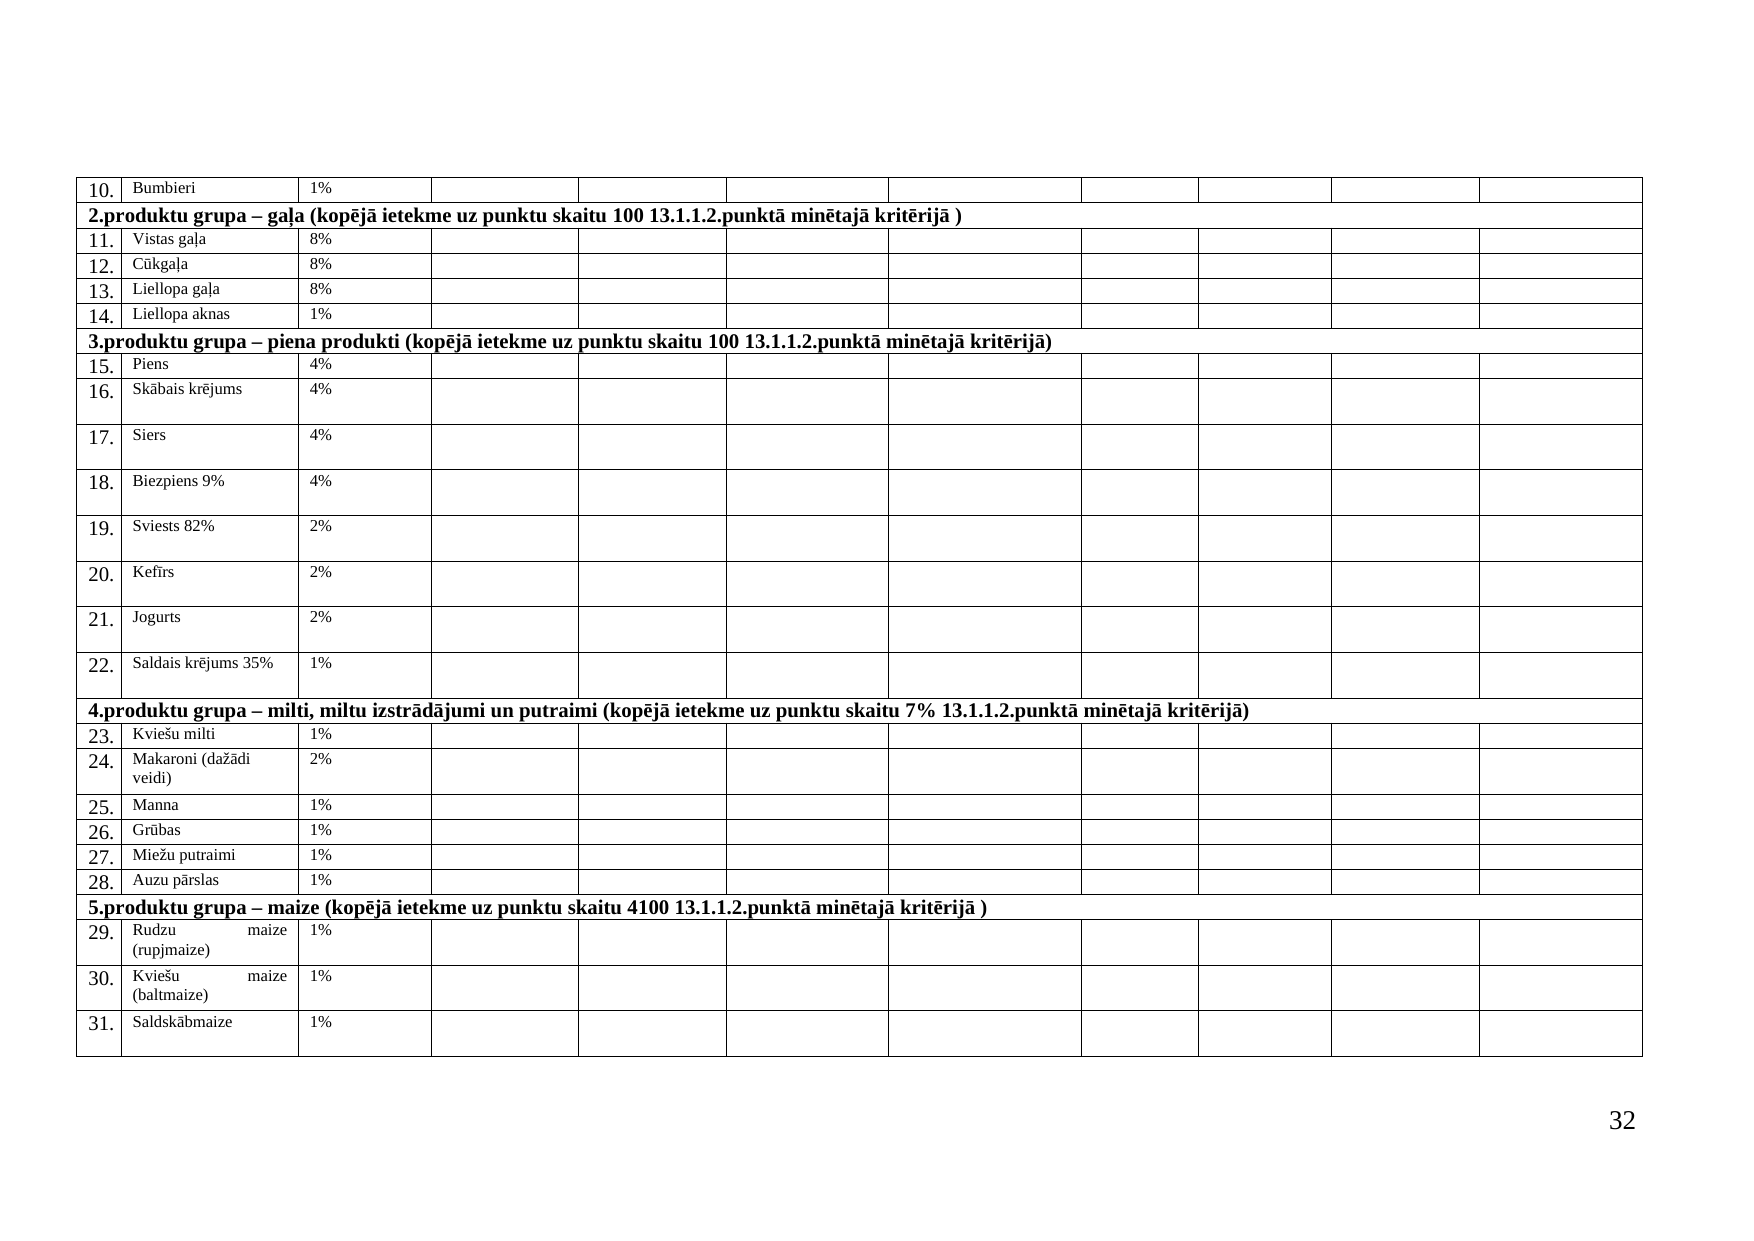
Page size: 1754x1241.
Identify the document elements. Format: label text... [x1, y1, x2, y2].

table_cell [77, 470, 121, 515]
table_cell [1199, 966, 1331, 1010]
table_cell [1199, 562, 1331, 606]
table_cell [1332, 724, 1479, 748]
table_cell [1082, 920, 1198, 965]
table_cell [1199, 795, 1331, 819]
table_cell [77, 795, 121, 819]
table_cell [889, 379, 1081, 424]
table_cell Jogurts [122, 607, 298, 652]
table_cell Bumbieri [122, 178, 298, 202]
table_cell 3.produktu grupa – piena produkti (kopējā ietekme uz punktu skaitu 23% 13.1.1.2.punktā minētajā kritērijā) [77, 329, 1642, 353]
table_cell [727, 470, 888, 515]
table_cell [579, 795, 726, 819]
table_cell [1199, 229, 1331, 252]
table_cell [432, 845, 578, 869]
table_cell Miežu putraimi [122, 845, 298, 869]
table_cell [579, 178, 726, 202]
table_cell [77, 354, 121, 378]
table_cell [579, 820, 726, 844]
table_cell [77, 724, 121, 748]
table_cell [77, 749, 121, 793]
table_cell [77, 229, 121, 252]
table_cell [1082, 229, 1198, 252]
table_cell [1332, 178, 1479, 202]
table_cell [889, 920, 1081, 965]
table_cell [579, 920, 726, 965]
table_cell [1332, 845, 1479, 869]
table_cell [432, 562, 578, 606]
table_cell [727, 966, 888, 1010]
table_cell [432, 653, 578, 697]
table_cell [727, 254, 888, 278]
table_cell [1480, 379, 1642, 424]
table_cell [1480, 749, 1642, 793]
table_cell [1480, 178, 1642, 202]
table_cell [1082, 795, 1198, 819]
table_cell [1480, 870, 1642, 894]
table_cell 4.produktu grupa – milti, miltu izstrādājumi un putraimi (kopējā ietekme uz punktu skaitu 7% 13.1.1.2.punktā minētajā kritērijā) [77, 699, 1642, 722]
table_cell 1% [299, 653, 431, 697]
table_cell Piens [122, 354, 298, 378]
table_cell [1480, 279, 1642, 303]
table_cell [579, 749, 726, 793]
table_cell [1082, 354, 1198, 378]
table_cell Liellopa aknas [122, 304, 298, 328]
table_cell Biezpiens 9% [122, 470, 298, 515]
table_cell [579, 653, 726, 697]
table_cell [1332, 920, 1479, 965]
table_cell [1332, 653, 1479, 697]
table_cell [579, 279, 726, 303]
table_cell [1332, 229, 1479, 252]
table_cell [1332, 354, 1479, 378]
table_cell [432, 820, 578, 844]
table_cell [77, 379, 121, 424]
table_cell [1332, 516, 1479, 561]
table_cell Saldais krējums 35% [122, 653, 298, 697]
table_cell [432, 229, 578, 252]
table_cell 1% [299, 178, 431, 202]
table_cell [432, 607, 578, 652]
table_cell [889, 966, 1081, 1010]
table_cell 1% [299, 724, 431, 748]
table_cell [579, 470, 726, 515]
table_cell [727, 820, 888, 844]
table_cell [727, 749, 888, 793]
table_cell [432, 795, 578, 819]
table_cell [727, 607, 888, 652]
table_cell [1082, 470, 1198, 515]
table_cell [889, 354, 1081, 378]
table_cell [727, 304, 888, 328]
table_cell Manna [122, 795, 298, 819]
table_cell [432, 870, 578, 894]
table_cell Kviešu milti [122, 724, 298, 748]
table_cell [1082, 653, 1198, 697]
table_cell [1332, 607, 1479, 652]
table_cell [77, 820, 121, 844]
table_cell [1199, 516, 1331, 561]
table_cell [1480, 470, 1642, 515]
table_cell [579, 724, 726, 748]
table_cell [889, 178, 1081, 202]
table_cell [727, 562, 888, 606]
table_cell [432, 178, 578, 202]
table_cell [77, 870, 121, 894]
table_cell [1199, 845, 1331, 869]
table_cell [1332, 870, 1479, 894]
table_cell [1332, 966, 1479, 1010]
table_cell [77, 1011, 121, 1056]
table_cell [1332, 279, 1479, 303]
table_cell 4% [299, 354, 431, 378]
table_cell [432, 724, 578, 748]
table_cell [889, 304, 1081, 328]
table_cell [1199, 425, 1331, 469]
table_cell Kviešu maize (baltmaize) [122, 966, 298, 1010]
table_cell [889, 724, 1081, 748]
table_cell 1% [299, 820, 431, 844]
table_cell [1480, 354, 1642, 378]
table_cell [727, 724, 888, 748]
table_cell [1082, 178, 1198, 202]
table_cell [889, 795, 1081, 819]
table_cell [727, 845, 888, 869]
table_cell 1% [299, 1011, 431, 1056]
table_cell [1480, 795, 1642, 819]
table_cell [1480, 425, 1642, 469]
table_cell [77, 425, 121, 469]
table_cell [1332, 1011, 1479, 1056]
table_cell [1082, 870, 1198, 894]
table_cell 2% [299, 749, 431, 793]
table_cell [432, 920, 578, 965]
table_cell [579, 1011, 726, 1056]
table_cell 2% [299, 562, 431, 606]
table_cell [579, 562, 726, 606]
table_cell [1480, 1011, 1642, 1056]
table_cell [1332, 562, 1479, 606]
table_cell [1082, 254, 1198, 278]
table_cell [77, 966, 121, 1010]
table_cell [889, 749, 1081, 793]
table_cell [1082, 966, 1198, 1010]
table_cell [77, 304, 121, 328]
table_cell [1199, 470, 1331, 515]
table_cell [1199, 724, 1331, 748]
table_cell [889, 516, 1081, 561]
table_cell [77, 178, 121, 202]
table_cell [1199, 254, 1331, 278]
table_cell 4% [299, 379, 431, 424]
table_cell [727, 920, 888, 965]
table_cell [579, 379, 726, 424]
table_cell 4% [299, 425, 431, 469]
table_cell [77, 607, 121, 652]
table_cell Grūbas [122, 820, 298, 844]
table_cell [1082, 724, 1198, 748]
table_cell [1332, 304, 1479, 328]
table_cell [1199, 379, 1331, 424]
table_cell [432, 749, 578, 793]
table_cell [1480, 304, 1642, 328]
table_cell [432, 254, 578, 278]
table_cell [77, 920, 121, 965]
table_cell 8% [299, 279, 431, 303]
table_cell Auzu pārslas [122, 870, 298, 894]
table_cell [1480, 724, 1642, 748]
table_cell 4% [299, 470, 431, 515]
table_cell Kefīrs [122, 562, 298, 606]
table_cell [889, 1011, 1081, 1056]
table_cell [889, 279, 1081, 303]
table_cell [727, 379, 888, 424]
table_cell [889, 562, 1081, 606]
table_cell [1332, 425, 1479, 469]
table_cell 1% [299, 845, 431, 869]
table_cell [1082, 607, 1198, 652]
table_cell [432, 966, 578, 1010]
table_cell [1199, 1011, 1331, 1056]
table_cell [579, 425, 726, 469]
table_cell [1332, 379, 1479, 424]
table_cell [1480, 607, 1642, 652]
table_cell [1082, 820, 1198, 844]
table_cell [432, 379, 578, 424]
table_cell [1082, 845, 1198, 869]
table_cell 8% [299, 229, 431, 252]
table_cell [889, 254, 1081, 278]
table_cell [1199, 178, 1331, 202]
table_cell [432, 516, 578, 561]
table_cell Vistas gaļa [122, 229, 298, 252]
table_cell [579, 304, 726, 328]
table_cell [432, 470, 578, 515]
table_cell Liellopa gaļa [122, 279, 298, 303]
table_cell [889, 820, 1081, 844]
table_cell [77, 516, 121, 561]
table_cell [1332, 749, 1479, 793]
table_cell [889, 470, 1081, 515]
table_cell [889, 607, 1081, 652]
table_cell Siers [122, 425, 298, 469]
table_cell [579, 607, 726, 652]
table_cell [1480, 845, 1642, 869]
table_cell [727, 1011, 888, 1056]
table_cell [727, 653, 888, 697]
table_cell [1199, 870, 1331, 894]
table_cell [1082, 1011, 1198, 1056]
table_cell [889, 870, 1081, 894]
table_cell [727, 354, 888, 378]
table_cell [1199, 653, 1331, 697]
table_cell Saldskābmaize [122, 1011, 298, 1056]
table_cell [1082, 425, 1198, 469]
table_cell [1082, 516, 1198, 561]
table_cell [1332, 254, 1479, 278]
table_cell [1199, 304, 1331, 328]
table_cell [1480, 562, 1642, 606]
table_cell 2% [299, 607, 431, 652]
table_cell [1480, 820, 1642, 844]
table_cell [1199, 920, 1331, 965]
table_cell [77, 562, 121, 606]
table_cell [727, 795, 888, 819]
table_cell [579, 845, 726, 869]
table_cell [727, 870, 888, 894]
table_cell [1199, 820, 1331, 844]
table_cell [579, 354, 726, 378]
table_cell 2% [299, 516, 431, 561]
table_cell [1082, 279, 1198, 303]
table_cell [1199, 749, 1331, 793]
table_cell [1480, 966, 1642, 1010]
table_cell 1% [299, 920, 431, 965]
table_cell [889, 229, 1081, 252]
table_cell 1% [299, 966, 431, 1010]
table_cell [1332, 795, 1479, 819]
table_cell 1% [299, 304, 431, 328]
table_cell [1480, 254, 1642, 278]
table_cell [432, 279, 578, 303]
table_cell 1% [299, 795, 431, 819]
table_cell [579, 870, 726, 894]
table_cell [77, 254, 121, 278]
table_cell [1480, 229, 1642, 252]
table_cell [1480, 516, 1642, 561]
table_cell [432, 1011, 578, 1056]
table_cell [77, 653, 121, 697]
table_cell [77, 279, 121, 303]
table_cell [1082, 304, 1198, 328]
table_cell [727, 425, 888, 469]
table_cell [579, 516, 726, 561]
table_cell Makaroni (dažādi veidi) [122, 749, 298, 793]
table_cell [1199, 607, 1331, 652]
table_cell [1082, 562, 1198, 606]
table_cell [432, 354, 578, 378]
table_cell 2.produktu grupa – gaļa (kopējā ietekme uz punktu skaitu 25% 13.1.1.2.punktā minētajā kritērijā ) [77, 203, 1642, 227]
table_cell [579, 229, 726, 252]
table_cell [432, 304, 578, 328]
table_cell [727, 178, 888, 202]
table_cell [1332, 820, 1479, 844]
table_cell [1480, 653, 1642, 697]
table_cell [889, 425, 1081, 469]
table_cell [1199, 279, 1331, 303]
table_cell [727, 279, 888, 303]
table_cell 5.produktu grupa – maize (kopējā ietekme uz punktu skaitu 4% 13.1.1.2.punktā minētajā kritērijā ) [77, 895, 1642, 919]
table_cell [77, 845, 121, 869]
table_cell [432, 425, 578, 469]
table_cell 1% [299, 870, 431, 894]
table_cell [579, 254, 726, 278]
table_cell [1480, 920, 1642, 965]
table_cell [889, 845, 1081, 869]
table_cell [1082, 749, 1198, 793]
table_cell [579, 966, 726, 1010]
table_cell Rudzu maize (rupjmaize) [122, 920, 298, 965]
table_cell [1082, 379, 1198, 424]
table_cell Cūkgaļa [122, 254, 298, 278]
table_cell [727, 516, 888, 561]
table_cell [727, 229, 888, 252]
table_cell [1199, 354, 1331, 378]
table_cell 8% [299, 254, 431, 278]
table_cell Sviests 82% [122, 516, 298, 561]
table_cell Skābais krējums [122, 379, 298, 424]
table_cell [889, 653, 1081, 697]
table_cell [1332, 470, 1479, 515]
